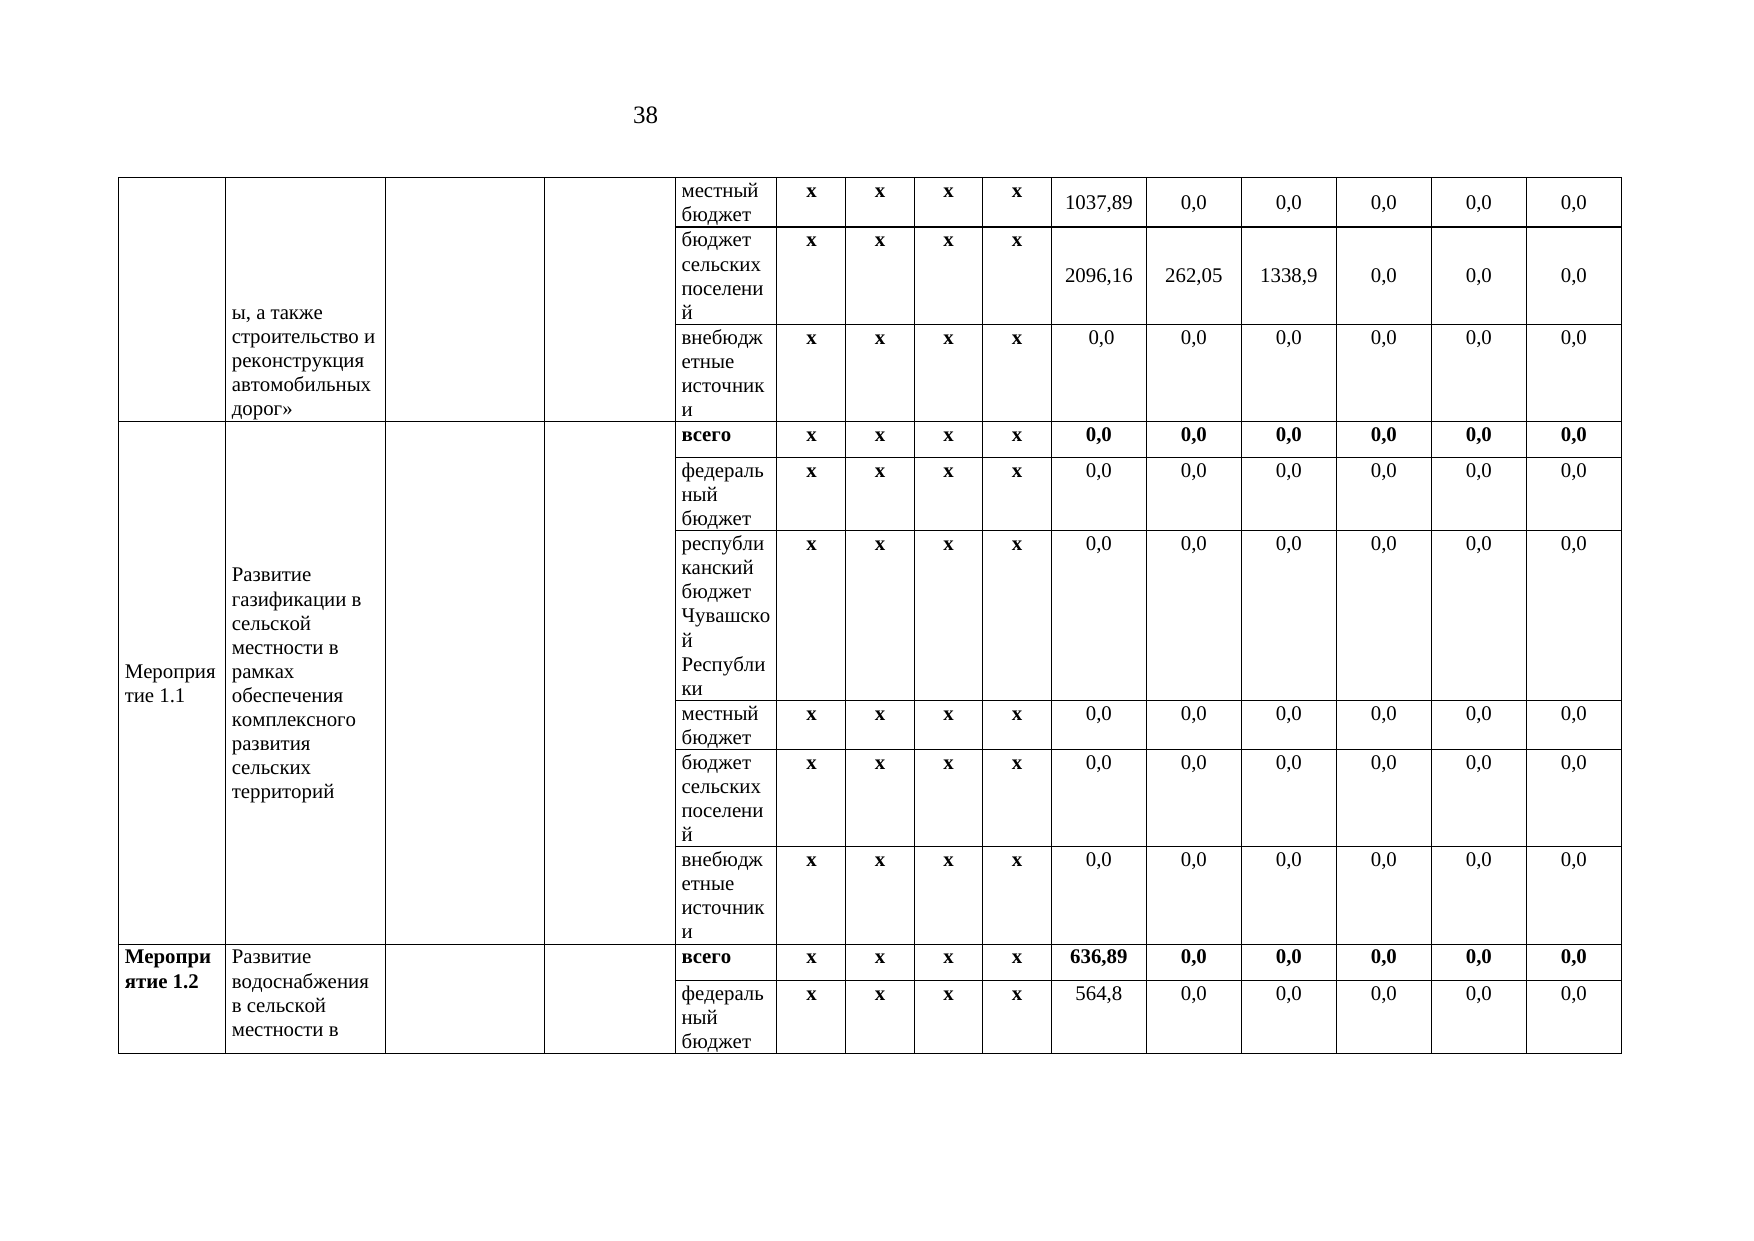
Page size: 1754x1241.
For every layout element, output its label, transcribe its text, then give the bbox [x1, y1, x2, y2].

table_cell х [846, 228, 914, 324]
table_cell бюджет сельских поселений [676, 750, 776, 846]
table_cell 0,0 [1527, 750, 1621, 846]
table_cell бюджет сельских поселений [676, 228, 776, 324]
table_cell 0,0 [1527, 422, 1621, 457]
table_cell республиканский бюджет Чувашской Республики [676, 531, 776, 700]
table_cell 0,0 [1432, 178, 1526, 226]
table_cell х [777, 847, 845, 943]
table_cell Развитие газификации в сельской местности в рамках обеспечения комплексного развития сельских территорий [226, 422, 385, 943]
table_cell 0,0 [1337, 945, 1431, 979]
table_cell 0,0 [1337, 325, 1431, 421]
table_cell 0,0 [1432, 228, 1526, 324]
table_cell 0,0 [1052, 701, 1146, 749]
table_cell [545, 945, 675, 1053]
table_cell 0,0 [1052, 458, 1146, 530]
table_cell х [983, 531, 1051, 700]
table_cell 0,0 [1432, 458, 1526, 530]
table_cell х [846, 178, 914, 226]
table_cell 0,0 [1147, 750, 1241, 846]
table_cell х [846, 325, 914, 421]
table_cell 0,0 [1527, 945, 1621, 979]
table_cell 0,0 [1337, 847, 1431, 943]
table_cell х [915, 531, 982, 700]
table_cell 0,0 [1242, 458, 1336, 530]
table_cell 0,0 [1147, 422, 1241, 457]
table_cell 0,0 [1052, 847, 1146, 943]
table_cell х [915, 422, 982, 457]
table_cell Мероприятие 1.2 [119, 945, 225, 1053]
table_cell [386, 945, 544, 1053]
table_cell 0,0 [1432, 750, 1526, 846]
table_cell 0,0 [1052, 531, 1146, 700]
table_cell 0,0 [1242, 981, 1336, 1053]
table_cell 0,0 [1242, 325, 1336, 421]
table_cell х [983, 981, 1051, 1053]
table_cell Мероприятие 1.1 [119, 422, 225, 943]
table_cell 0,0 [1432, 847, 1526, 943]
table_cell х [915, 228, 982, 324]
table_cell х [983, 847, 1051, 943]
table_cell местный бюджет [676, 701, 776, 749]
table_cell 0,0 [1242, 847, 1336, 943]
table_cell х [915, 847, 982, 943]
table_cell 0,0 [1527, 228, 1621, 324]
table_cell 1338,9 [1242, 228, 1336, 324]
table_cell х [777, 701, 845, 749]
table_cell х [846, 458, 914, 530]
table_cell х [846, 981, 914, 1053]
table_cell 564,8 [1052, 981, 1146, 1053]
table_cell 0,0 [1527, 981, 1621, 1053]
table_cell х [777, 325, 845, 421]
table_cell х [915, 458, 982, 530]
table_cell 0,0 [1052, 422, 1146, 457]
table_cell 0,0 [1337, 531, 1431, 700]
table_cell х [915, 325, 982, 421]
table_cell х [777, 750, 845, 846]
table_cell 1037,89 [1052, 178, 1146, 226]
table_cell 0,0 [1527, 458, 1621, 530]
table_cell Развитие водоснабжения в сельской местности в рамках обеспечения комплексного развития сельских территорий [226, 945, 385, 1053]
table_cell х [846, 847, 914, 943]
table_cell х [983, 458, 1051, 530]
table_cell х [915, 701, 982, 749]
table_cell 0,0 [1147, 701, 1241, 749]
table_cell х [846, 422, 914, 457]
table_cell х [777, 228, 845, 324]
table_cell 0,0 [1147, 981, 1241, 1053]
table_cell 262,05 [1147, 228, 1241, 324]
table_cell 0,0 [1527, 847, 1621, 943]
table_cell [386, 422, 544, 943]
table_cell х [846, 945, 914, 979]
table_cell х [777, 981, 845, 1053]
table_cell 0,0 [1337, 750, 1431, 846]
table_cell местный бюджет [676, 178, 776, 226]
table_cell 0,0 [1337, 981, 1431, 1053]
table_cell х [777, 531, 845, 700]
table_cell х [983, 422, 1051, 457]
table_cell х [915, 178, 982, 226]
table_cell х [915, 750, 982, 846]
table_cell 0,0 [1147, 325, 1241, 421]
table_cell 0,0 [1337, 422, 1431, 457]
table_cell всего [676, 422, 776, 457]
table_cell 0,0 [1432, 422, 1526, 457]
table_cell х [777, 458, 845, 530]
table_cell федеральный бюджет [676, 458, 776, 530]
table_cell 0,0 [1527, 178, 1621, 226]
table_cell 0,0 [1242, 531, 1336, 700]
table_cell 0,0 [1242, 701, 1336, 749]
table_cell х [777, 422, 845, 457]
table_cell х [846, 701, 914, 749]
table_cell 0,0 [1337, 458, 1431, 530]
table_cell 0,0 [1432, 945, 1526, 979]
table_cell 0,0 [1432, 701, 1526, 749]
table_cell 0,0 [1527, 325, 1621, 421]
table_cell внебюджетные источники [676, 325, 776, 421]
table_cell 0,0 [1052, 325, 1146, 421]
table_cell [545, 422, 675, 943]
table_cell х [983, 945, 1051, 979]
table_cell х [846, 750, 914, 846]
table_cell 2096,16 [1052, 228, 1146, 324]
table_cell 0,0 [1242, 422, 1336, 457]
table_cell х [983, 750, 1051, 846]
table_cell 0,0 [1337, 228, 1431, 324]
table_cell х [915, 945, 982, 979]
table_cell 0,0 [1147, 178, 1241, 226]
table_cell внебюджетные источники [676, 847, 776, 943]
table_cell х [846, 531, 914, 700]
table_cell 0,0 [1242, 750, 1336, 846]
table_cell всего [676, 945, 776, 979]
table_cell федеральный бюджет [676, 981, 776, 1053]
table_cell 0,0 [1147, 945, 1241, 979]
table_cell 0,0 [1527, 531, 1621, 700]
table_cell х [777, 178, 845, 226]
table_cell 0,0 [1052, 750, 1146, 846]
table_cell 636,89 [1052, 945, 1146, 979]
table_cell 0,0 [1337, 178, 1431, 226]
table_cell х [777, 945, 845, 979]
table_cell 0,0 [1242, 945, 1336, 979]
table_cell 0,0 [1147, 458, 1241, 530]
table_cell 0,0 [1337, 701, 1431, 749]
table_cell х [983, 228, 1051, 324]
table_cell х [983, 701, 1051, 749]
table_cell х [983, 178, 1051, 226]
table_cell 0,0 [1147, 847, 1241, 943]
table_cell 0,0 [1432, 325, 1526, 421]
table_cell 0,0 [1432, 531, 1526, 700]
table_cell х [915, 981, 982, 1053]
table_cell 0,0 [1242, 178, 1336, 226]
table_cell 0,0 [1527, 701, 1621, 749]
table_cell х [983, 325, 1051, 421]
table_cell 0,0 [1147, 531, 1241, 700]
table_cell 0,0 [1432, 981, 1526, 1053]
